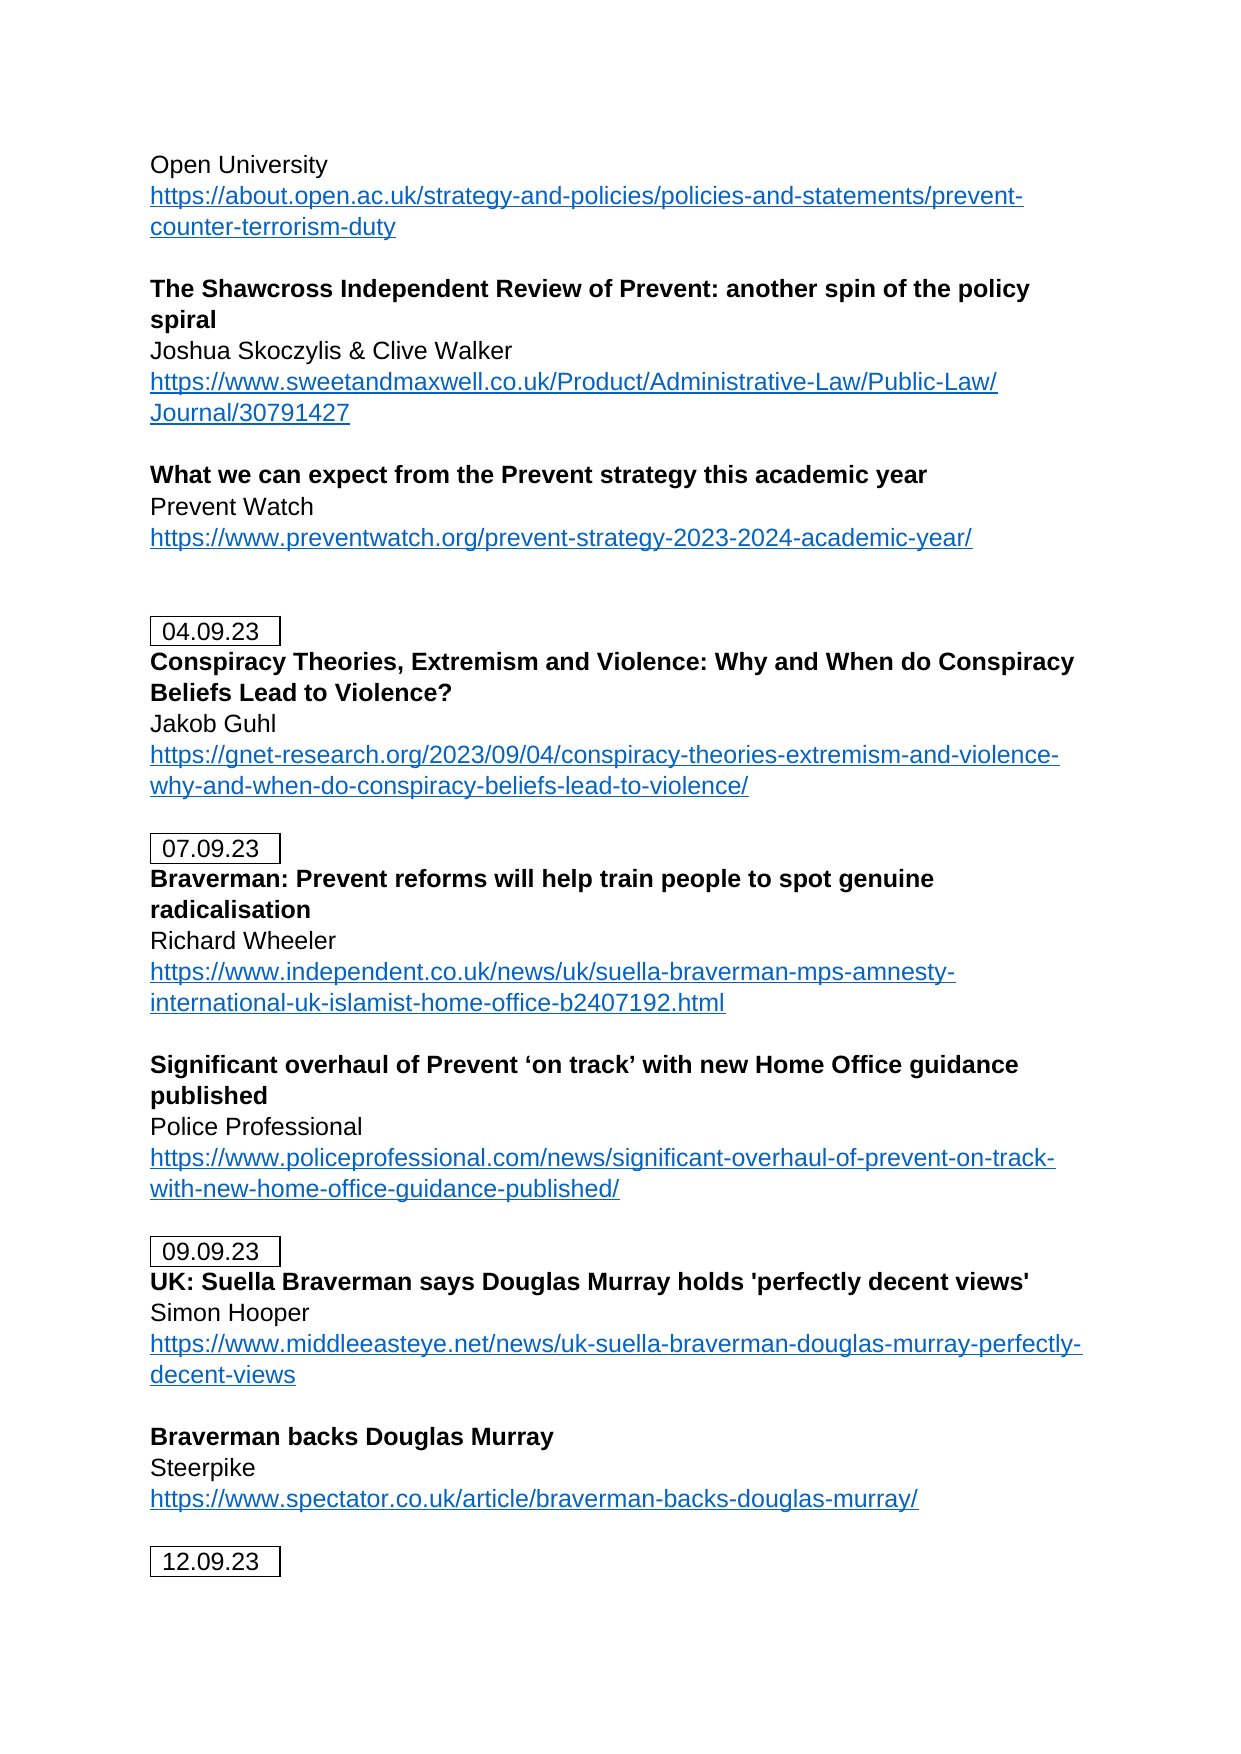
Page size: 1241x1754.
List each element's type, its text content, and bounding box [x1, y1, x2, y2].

text Braverman: Prevent reforms will help train people to spot genuine radicalisation [150, 863, 1090, 923]
text https://about.open.ac.uk/strategy-and-policies/policies-and-statements/prevent-counter-terrorism-duty [150, 181, 1090, 241]
table_header 12.09.23 [151, 1547, 279, 1576]
text https://www.policeprofessional.com/news/significant-overhaul-of-prevent-on-track-with-new-home-office-guidance-published/ [150, 1143, 1090, 1203]
text Joshua Skoczylis & Clive Walker [150, 336, 1090, 365]
text Braverman backs Douglas Murray [150, 1422, 1090, 1451]
text Simon Hooper [150, 1298, 1090, 1327]
text Police Professional [150, 1112, 1090, 1141]
text Significant overhaul of Prevent ‘on track’ with new Home Office guidance published [150, 1050, 1090, 1109]
text https://www.middleeasteye.net/news/uk-suella-braverman-douglas-murray-perfectly-decent-views [150, 1329, 1090, 1389]
text Open University [150, 150, 1090, 179]
text The Shawcross Independent Review of Prevent: another spin of the policy spiral [150, 274, 1090, 334]
text https://www.preventwatch.org/prevent-strategy-2023-2024-academic-year/ [150, 522, 1090, 551]
text https://www.independent.co.uk/news/uk/suella-braverman-mps-amnesty-international-uk-islamist-home-office-b2407192.html [150, 957, 1090, 1016]
text What we can expect from the Prevent strategy this academic year [150, 460, 1090, 489]
text https://gnet-research.org/2023/09/04/conspiracy-theories-extremism-and-violence-why-and-when-do-conspiracy-beliefs-lead-to-violence/ [150, 739, 1090, 799]
text Steerpike [150, 1453, 1090, 1482]
text Prevent Watch [150, 491, 1090, 520]
table_header 07.09.23 [151, 834, 279, 862]
text Conspiracy Theories, Extremism and Violence: Why and When do Conspiracy Beliefs Lead to Violence? [150, 646, 1090, 706]
text https://www.sweetandmaxwell.co.uk/Product/Administrative-Law/Public-Law/Journal/30791427 [150, 367, 1090, 427]
table_header 04.09.23 [151, 617, 279, 645]
text Jakob Guhl [150, 708, 1090, 737]
table_header 09.09.23 [151, 1237, 279, 1266]
text https://www.spectator.co.uk/article/braverman-backs-douglas-murray/ [150, 1484, 1090, 1513]
text Richard Wheeler [150, 926, 1090, 954]
text UK: Suella Braverman says Douglas Murray holds 'perfectly decent views' [150, 1267, 1090, 1296]
